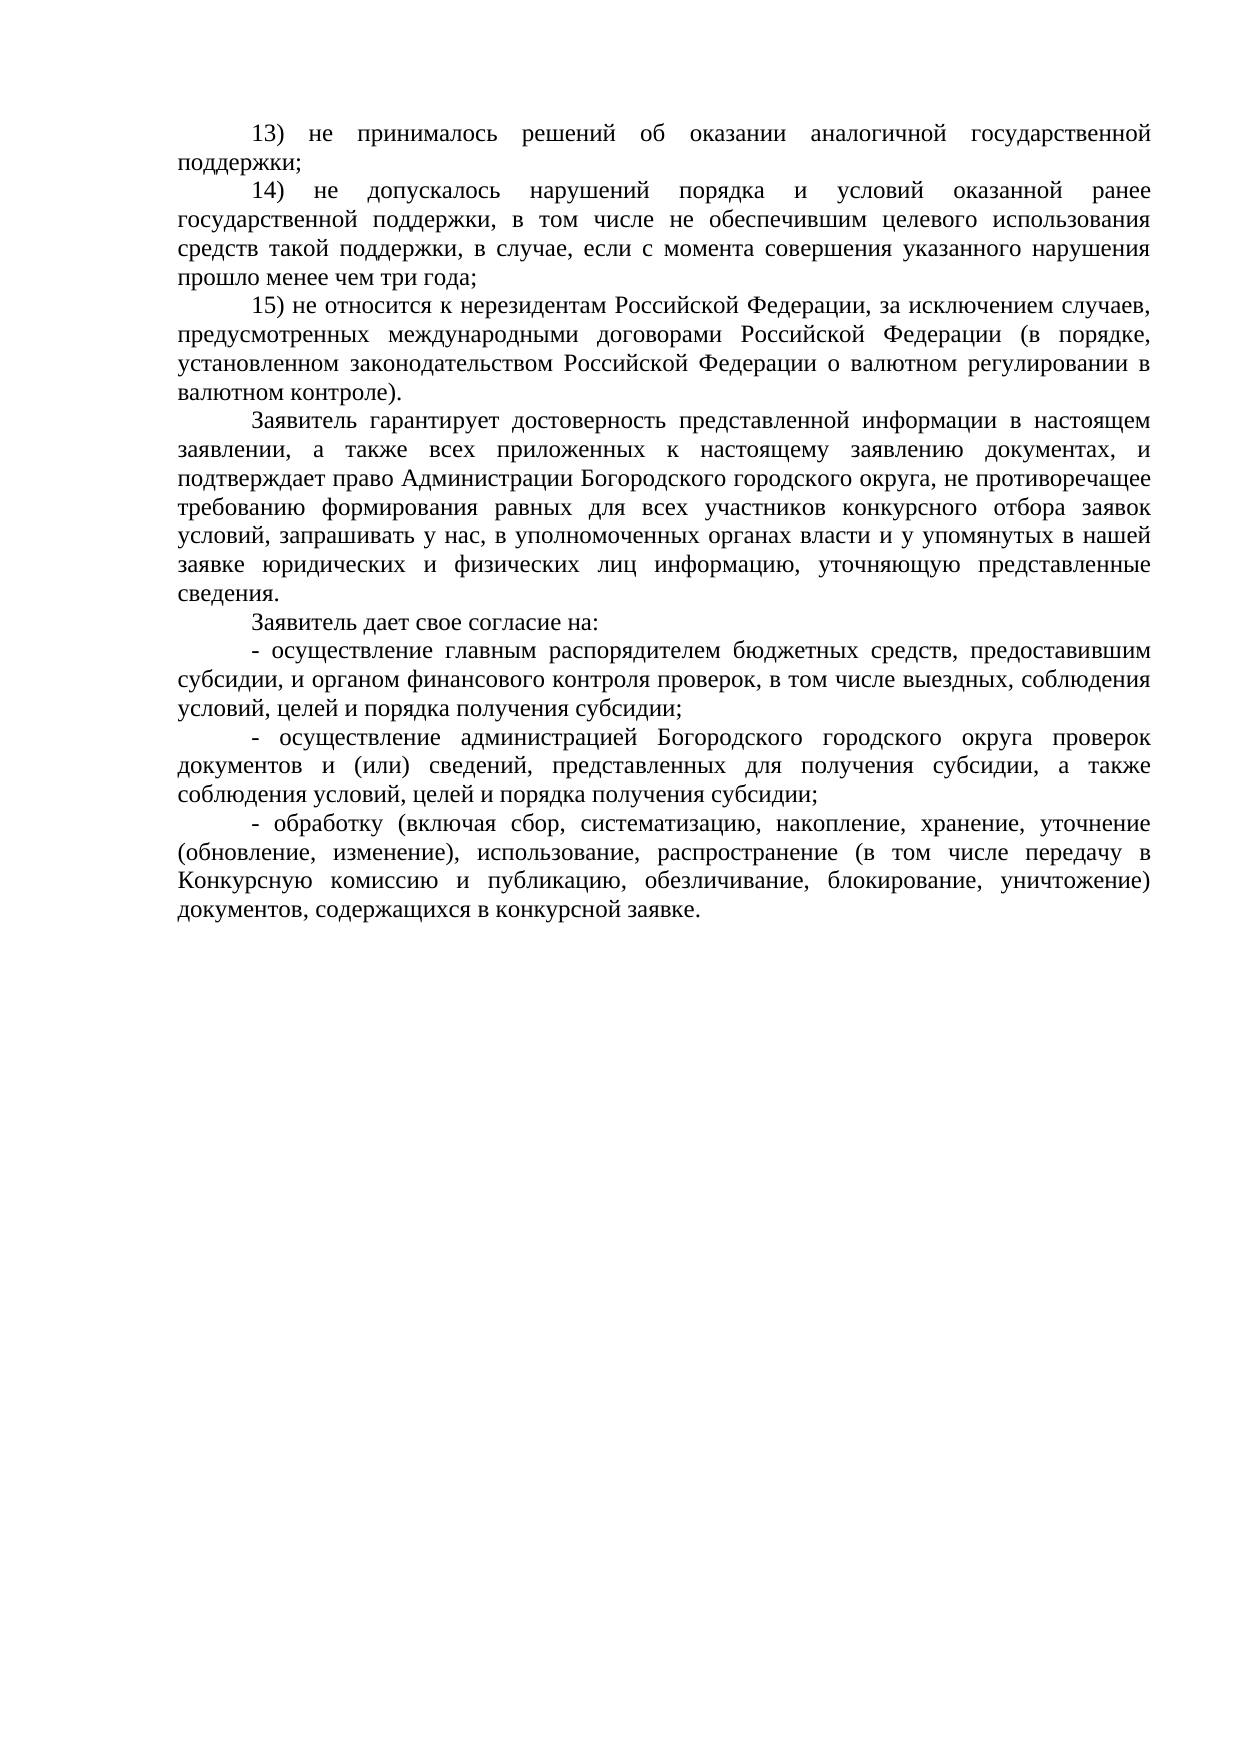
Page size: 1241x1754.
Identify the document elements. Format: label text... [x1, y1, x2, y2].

text - осуществление главным распорядителем бюджетных средств, предоставившим субсидии, и органом финансового контроля проверок, в том числе выездных, соблюдения условий, целей и порядка получения субсидии; [177, 636, 1152, 722]
text 15) не относится к нерезидентам Российской Федерации, за исключением случаев, предусмотренных международными договорами Российской Федерации (в порядке, установленном законодательством Российской Федерации о валютном регулировании в валютном контроле). [177, 291, 1152, 406]
text 14) не допускалось нарушений порядка и условий оказанной ранее государственной поддержки, в том числе не обеспечившим целевого использования средств такой поддержки, в случае, если с момента совершения указанного нарушения прошло менее чем три года; [177, 176, 1152, 291]
text - осуществление администрацией Богородского городского округа проверок документов и (или) сведений, представленных для получения субсидии, а также соблюдения условий, целей и порядка получения субсидии; [177, 722, 1152, 808]
text Заявитель дает свое согласие на: [177, 607, 1152, 636]
text - обработку (включая сбор, систематизацию, накопление, хранение, уточнение (обновление, изменение), использование, распространение (в том числе передачу в Конкурсную комиссию и публикацию, обезличивание, блокирование, уничтожение) документов, содержащихся в конкурсной заявке. [177, 808, 1152, 923]
text 13) не принималось решений об оказании аналогичной государственной поддержки; [177, 118, 1152, 176]
text Заявитель гарантирует достоверность представленной информации в настоящем заявлении, а также всех приложенных к настоящему заявлению документах, и подтверждает право Администрации Богородского городского округа, не противоречащее требованию формирования равных для всех участников конкурсного отбора заявок условий, запрашивать у нас, в уполномоченных органах власти и у упомянутых в нашей заявке юридических и физических лиц информацию, уточняющую представленные сведения. [177, 406, 1152, 607]
